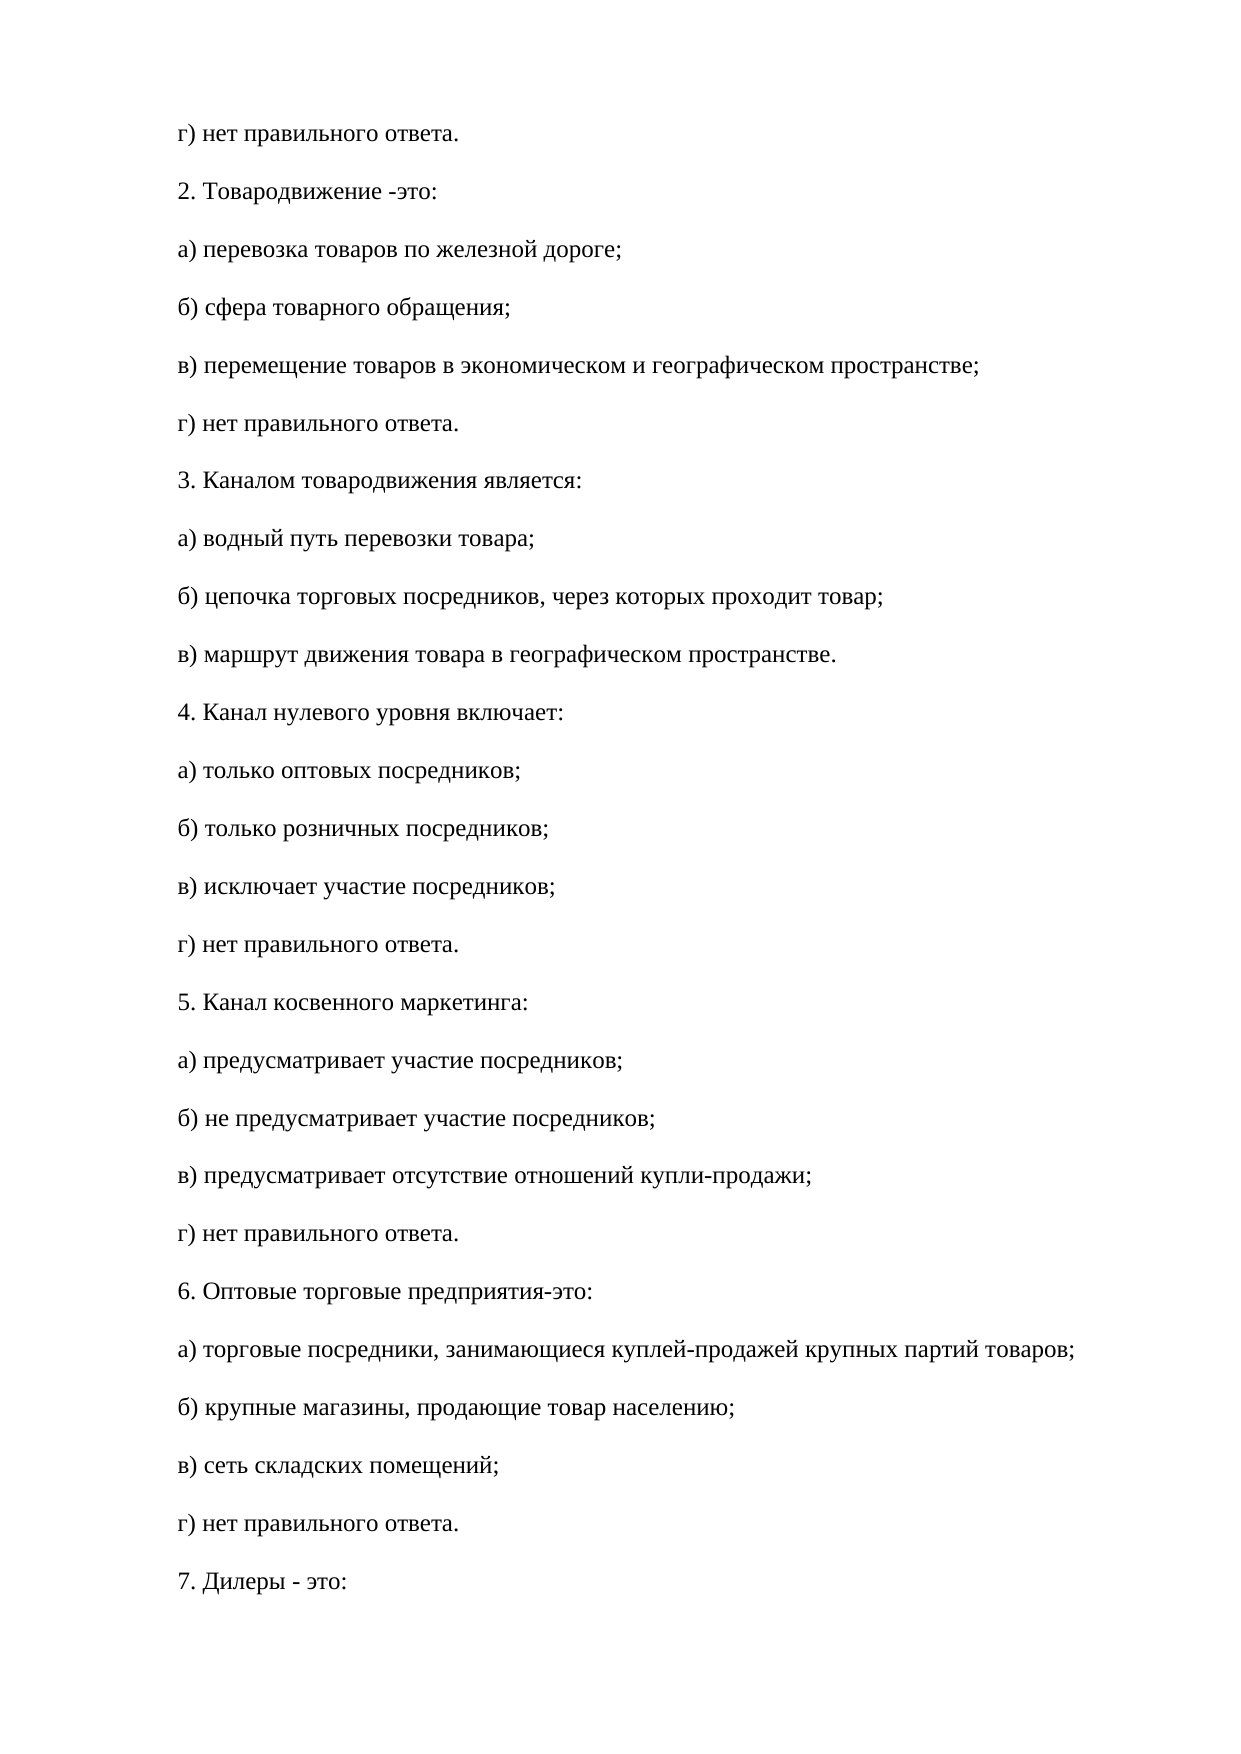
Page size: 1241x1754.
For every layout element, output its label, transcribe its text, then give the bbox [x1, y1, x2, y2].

text 2. Товародвижение -это: [177, 176, 1152, 205]
text а) только оптовых посредников; [177, 755, 1152, 784]
text 6. Оптовые торговые предприятия-это: [177, 1276, 1152, 1305]
text б) сфера товарного обращения; [177, 292, 1152, 321]
text г) нет правильного ответа. [177, 929, 1152, 958]
text б) только розничных посредников; [177, 813, 1152, 842]
text б) цепочка торговых посредников, через которых проходит товар; [177, 581, 1152, 610]
text б) не предусматривает участие посредников; [177, 1103, 1152, 1131]
text б) крупные магазины, продающие товар населению; [177, 1392, 1152, 1421]
text а) предусматривает участие посредников; [177, 1045, 1152, 1073]
text а) торговые посредники, занимающиеся куплей-продажей крупных партий товаров; [177, 1334, 1152, 1363]
text г) нет правильного ответа. [177, 1508, 1152, 1537]
text а) перевозка товаров по железной дороге; [177, 234, 1152, 263]
text в) маршрут движения товара в географическом пространстве. [177, 639, 1152, 668]
text 4. Канал нулевого уровня включает: [177, 697, 1152, 726]
text г) нет правильного ответа. [177, 408, 1152, 436]
text в) сеть складских помещений; [177, 1450, 1152, 1479]
text 3. Каналом товародвижения является: [177, 466, 1152, 494]
text в) исключает участие посредников; [177, 871, 1152, 900]
text г) нет правильного ответа. [177, 118, 1152, 147]
text в) предусматривает отсутствие отношений купли-продажи; [177, 1161, 1152, 1189]
text г) нет правильного ответа. [177, 1218, 1152, 1247]
text 5. Канал косвенного маркетинга: [177, 987, 1152, 1016]
text 7. Дилеры - это: [177, 1566, 1152, 1595]
text а) водный путь перевозки товара; [177, 523, 1152, 552]
text в) перемещение товаров в экономическом и географическом пространстве; [177, 350, 1152, 378]
